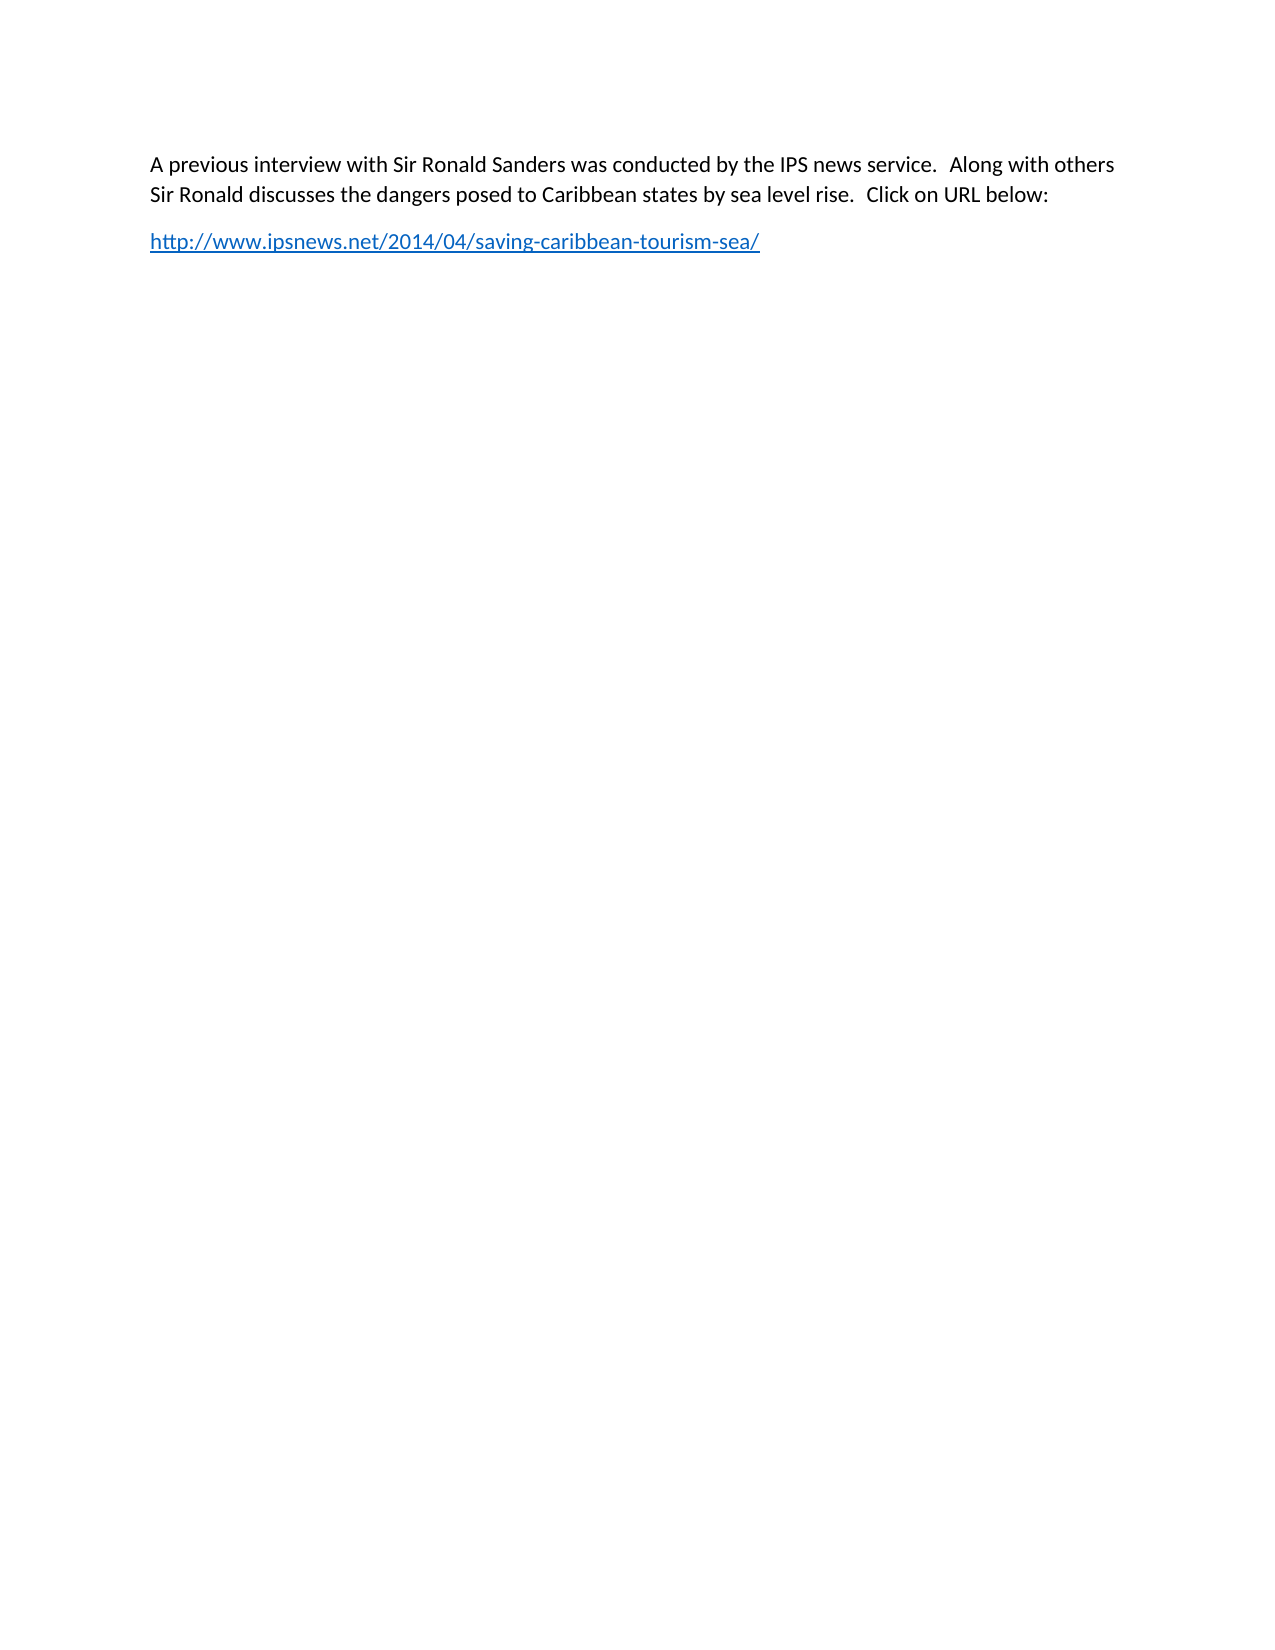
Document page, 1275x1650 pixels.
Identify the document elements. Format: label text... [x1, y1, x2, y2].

text A previous interview with Sir Ronald Sanders was conducted by the IPS news service. Along with others Sir Ronald discusses the dangers posed to Caribbean states by sea level rise. Click on URL below: [150, 150, 1125, 208]
text http://www.ipsnews.net/2014/04/saving-caribbean-tourism-sea/ [150, 227, 1125, 255]
